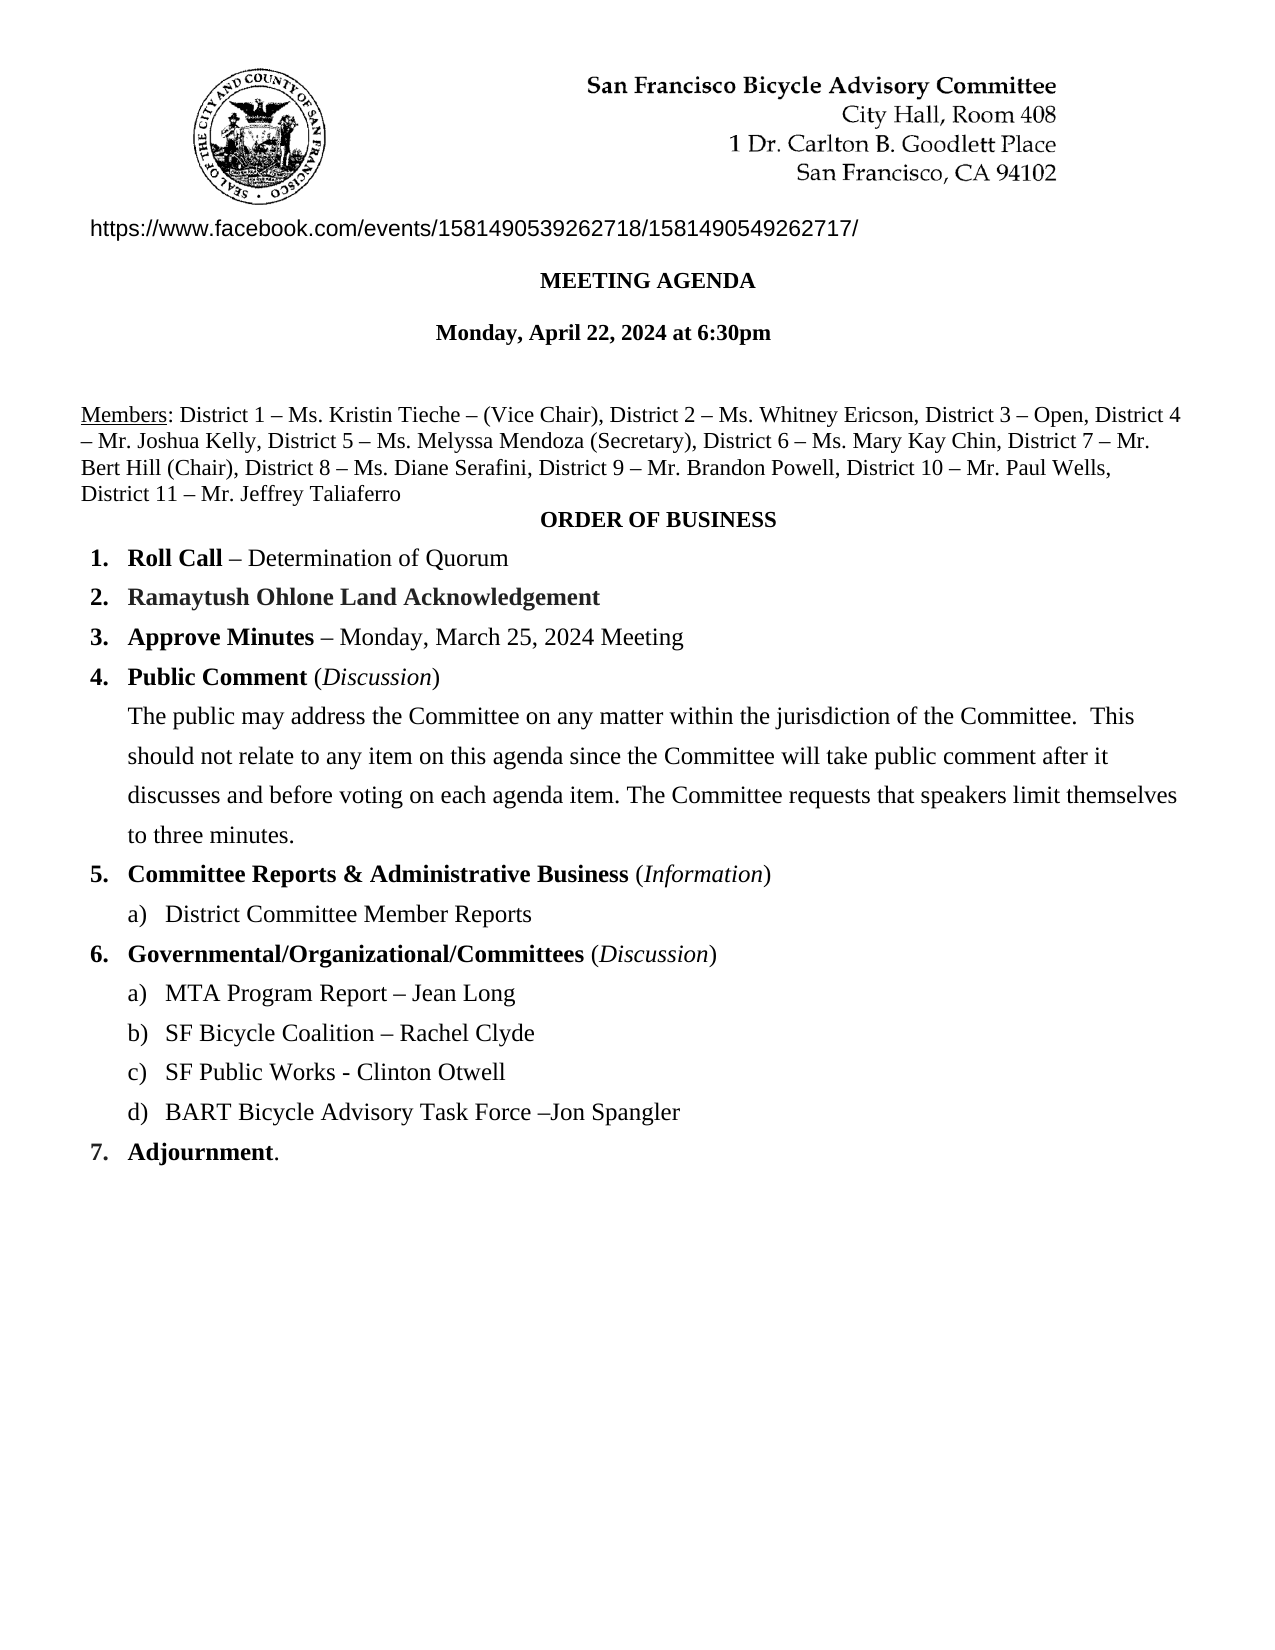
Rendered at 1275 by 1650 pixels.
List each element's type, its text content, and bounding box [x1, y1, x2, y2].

list Public Comment (Discussion) [90, 662, 1185, 690]
list Approve Minutes – Monday, March 25, 2024 Meeting [90, 622, 1185, 651]
list Governmental/Organizational/Committees (Discussion) [90, 939, 1185, 967]
list Adjournment. [90, 1137, 1185, 1165]
picture [173, 42, 1071, 215]
list District Committee Member Reports [127, 899, 1185, 928]
list SF Public Works - Clinton Otwell [127, 1057, 1185, 1086]
text ORDER OF BUSINESS [465, 507, 1185, 533]
list Roll Call – Determination of Quorum [90, 543, 1185, 572]
text Monday, April 22, 2024 at 6:30pm [315, 319, 1185, 345]
list BART Bicycle Advisory Task Force –Jon Spangler [127, 1097, 1185, 1126]
list SF Bicycle Coalition – Rachel Clyde [127, 1018, 1185, 1047]
text https://www.facebook.com/events/1581490539262718/1581490549262717/ [90, 101, 1185, 241]
list Ramaytush Ohlone Land Acknowledgement [90, 582, 1185, 611]
text MEETING AGENDA [465, 267, 1185, 293]
text Members: District 1 – Ms. Kristin Tieche – (Vice Chair), District 2 – Ms. Whitney Ericson, District 3 – Open, District 4 – Mr. Joshua Kelly, District 5 – Ms. Melyssa Mendoza (Secretary), District 6 – Ms. Mary Kay Chin, District 7 – Mr. Bert Hill (Chair), District 8 – Ms. Diane Serafini, District 9 – Mr. Brandon Powell, District 10 – Mr. Paul Wells, District 11 – Mr. Jeffrey Taliaferro [81, 401, 1185, 507]
list MTA Program Report – Jean Long [127, 978, 1185, 1007]
list Committee Reports & Administrative Business (Information) [90, 859, 1185, 888]
text The public may address the Committee on any matter within the jurisdiction of the Committee. This should not relate to any item on this agenda since the Committee will take public comment after it discusses and before voting on each agenda item. The Committee requests that speakers limit themselves to three minutes. [127, 701, 1185, 849]
